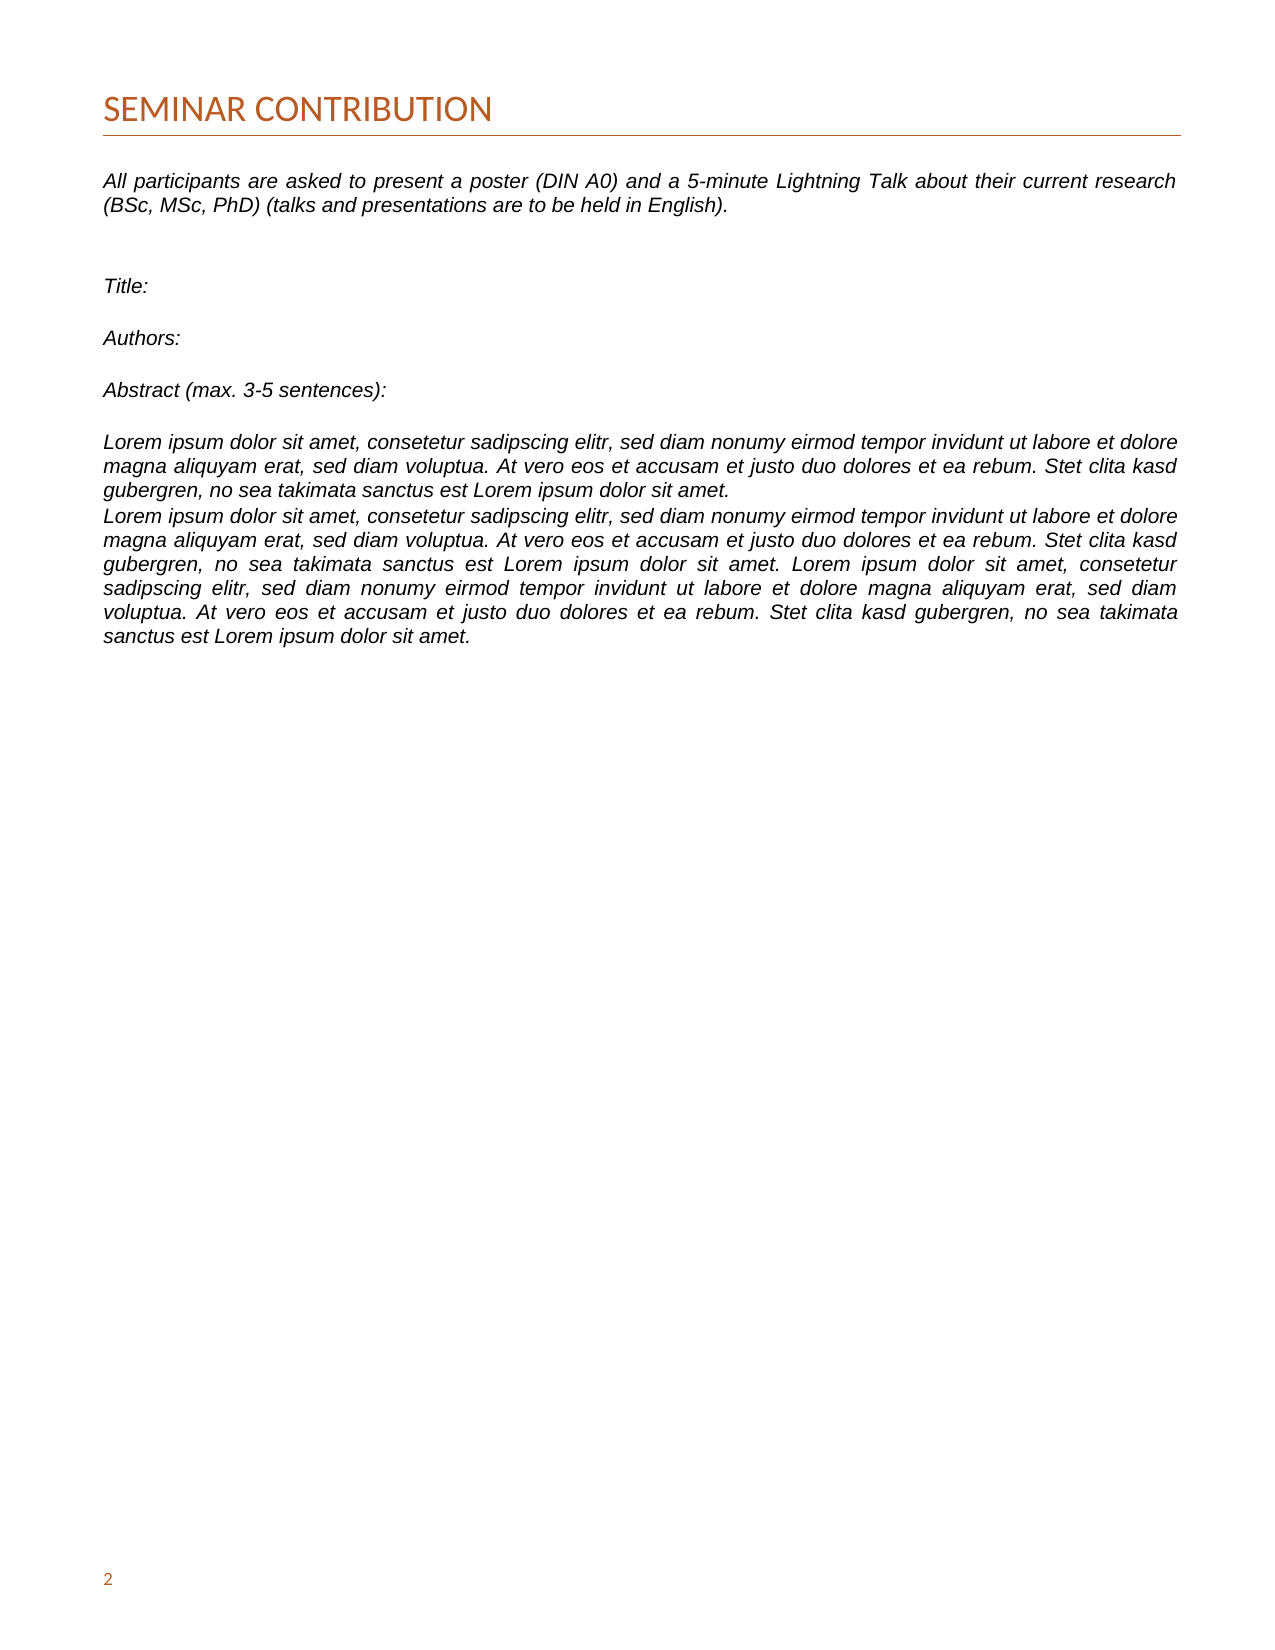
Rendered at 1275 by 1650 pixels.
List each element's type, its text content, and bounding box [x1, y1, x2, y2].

text Lorem ipsum dolor sit amet, consetetur sadipscing elitr, sed diam nonumy eirmod tempor invidunt ut labore et dolore magna aliquyam erat, sed diam voluptua. At vero eos et accusam et justo duo dolores et ea rebum. Stet clita kasd gubergren, no sea takimata sanctus est Lorem ipsum dolor sit amet. Lorem ipsum dolor sit amet, consetetur sadipscing elitr, sed diam nonumy eirmod tempor invidunt ut labore et dolore magna aliquyam erat, sed diam voluptua. At vero eos et accusam et justo duo dolores et ea rebum. Stet clita kasd gubergren, no sea takimata sanctus est Lorem ipsum dolor sit amet. [103, 504, 1181, 648]
text Title: [103, 274, 1181, 298]
text Lorem ipsum dolor sit amet, consetetur sadipscing elitr, sed diam nonumy eirmod tempor invidunt ut labore et dolore magna aliquyam erat, sed diam voluptua. At vero eos et accusam et justo duo dolores et ea rebum. Stet clita kasd gubergren, no sea takimata sanctus est Lorem ipsum dolor sit amet. [103, 430, 1181, 502]
text Authors: [103, 326, 1181, 350]
text All participants are asked to present a poster (DIN A0) and a 5-minute Lightning Talk about their current research (BSc, MSc, PhD) (talks and presentations are to be held in English). [103, 169, 1181, 217]
text Abstract (max. 3-5 sentences): [103, 378, 1181, 402]
title seminar contribution [103, 85, 1181, 135]
